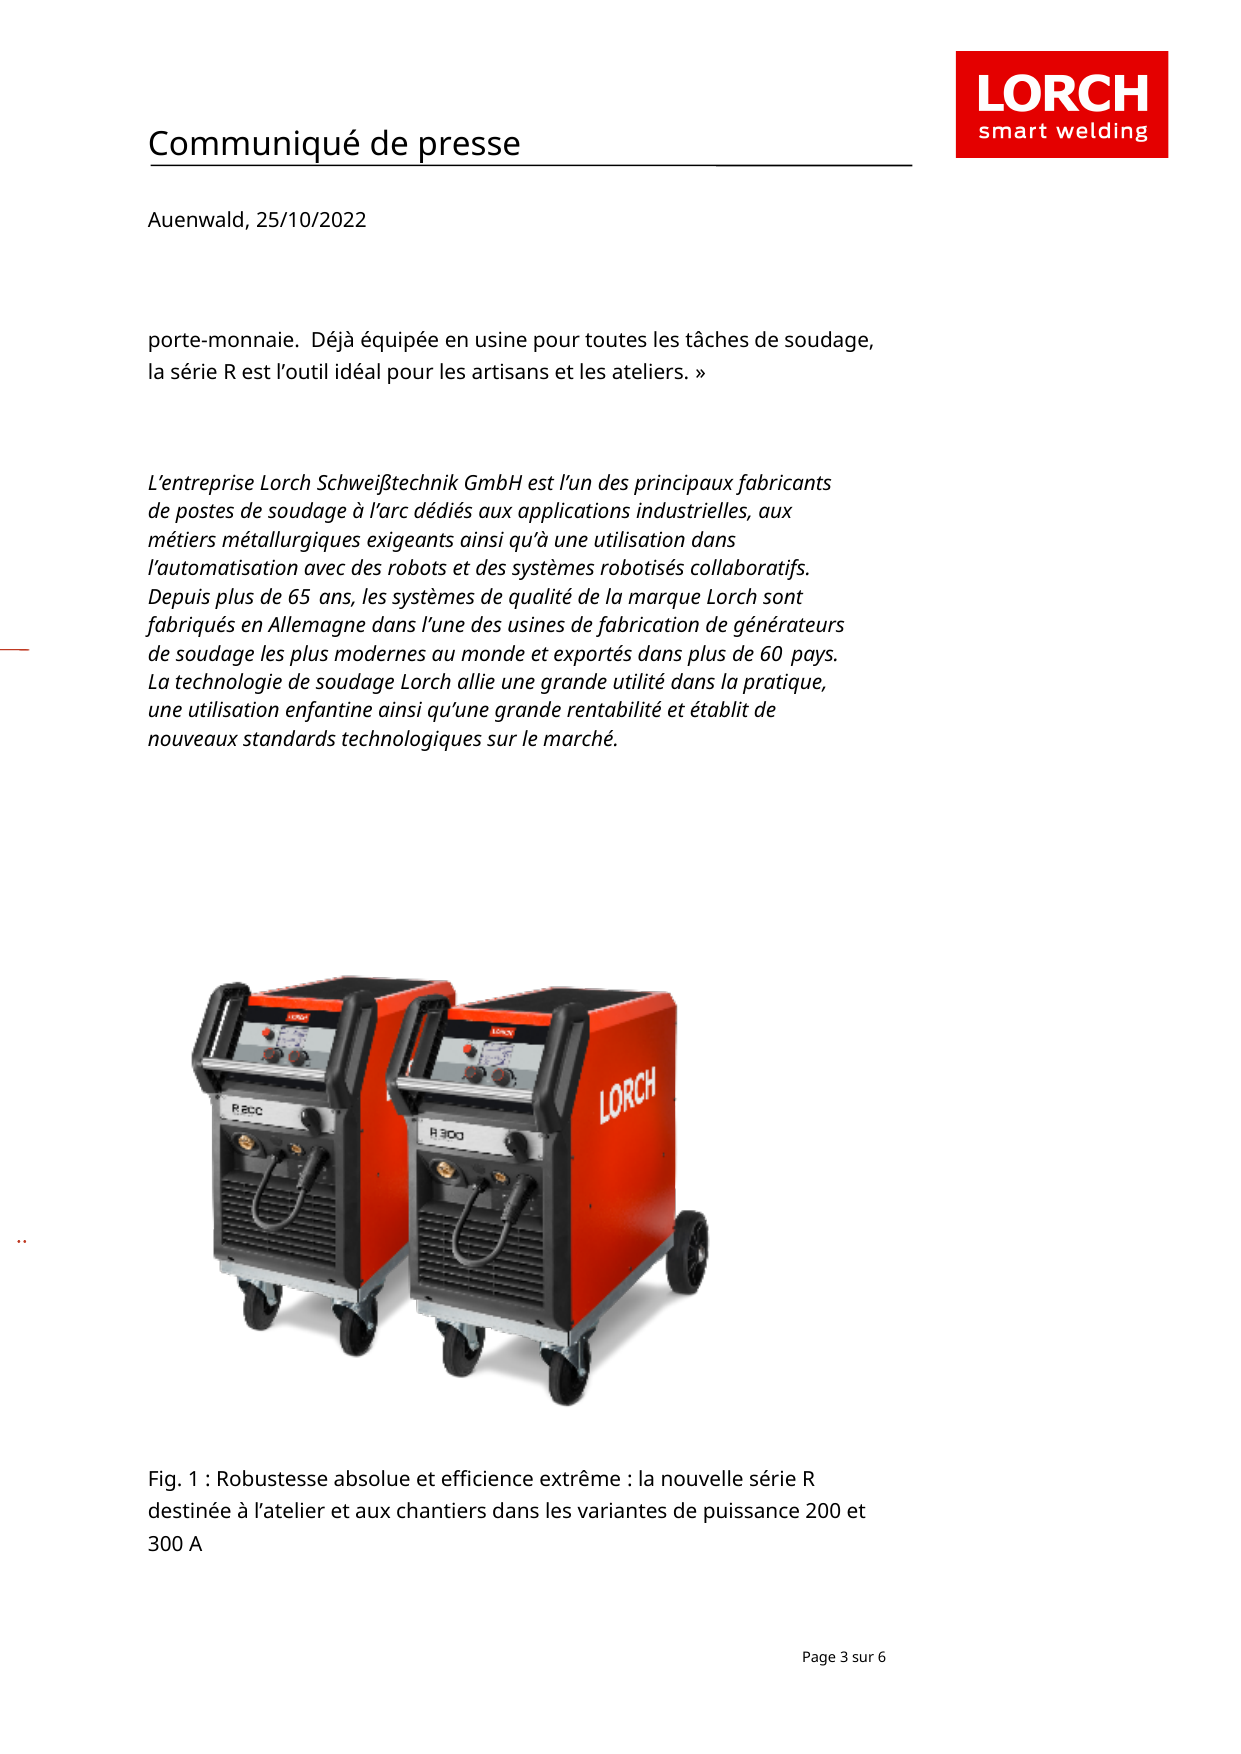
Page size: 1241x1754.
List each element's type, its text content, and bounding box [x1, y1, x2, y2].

picture [147, 923, 738, 1439]
text Fig. 1 : Robustesse absolue et efficience extrême : la nouvelle série R destinée à l’atelier et aux chantiers dans les variantes de puissance 200 et 300 A [148, 1464, 886, 1557]
picture [955, 51, 1169, 158]
text L’entreprise Lorch Schweißtechnik GmbH est l’un des principaux fabricants de postes de soudage à l’arc dédiés aux applications industrielles, aux métiers métallurgiques exigeants ainsi qu’à une utilisation dans l’automatisation avec des robots et des systèmes robotisés collaboratifs. Depuis plus de 65 ans, les systèmes de qualité de la marque Lorch sont fabriqués en Allemagne dans l’une des usines de fabrication de générateurs de soudage les plus modernes au monde et exportés dans plus de 60 pays. La technologie de soudage Lorch allie une grande utilité dans la pratique, une utilisation enfantine ainsi qu’une grande rentabilité et établit de nouveaux standards technologiques sur le marché. [148, 468, 856, 752]
